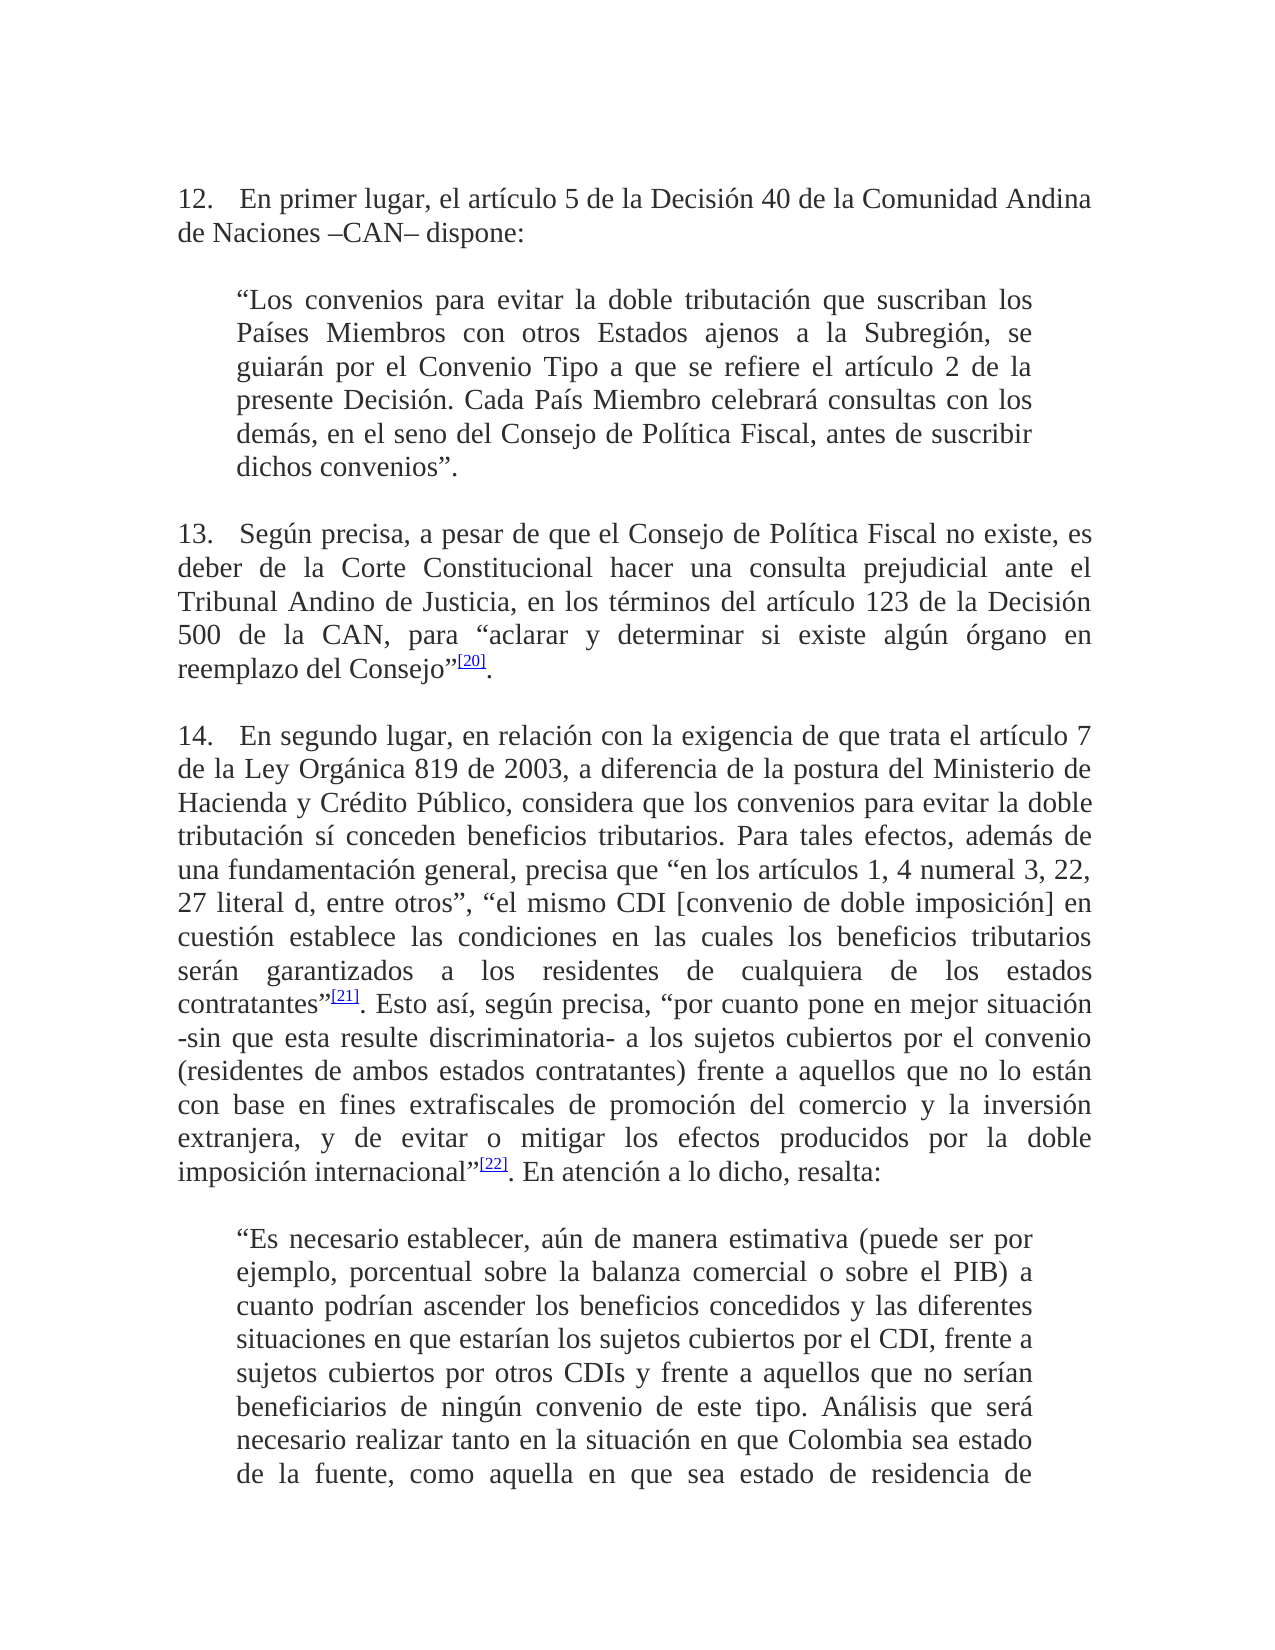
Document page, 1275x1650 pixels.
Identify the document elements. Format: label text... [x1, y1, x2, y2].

text 13. Según precisa, a pesar de que el Consejo de Política Fiscal no existe, es deber de la Corte Constitucional hacer una consulta prejudicial ante el Tribunal Andino de Justicia, en los términos del artículo 123 de la Decisión 500 de la CAN, para “aclarar y determinar si existe algún órgano en reemplazo del Consejo”[20]. [177, 517, 1093, 684]
text “Los convenios para evitar la doble tributación que suscriban los Países Miembros con otros Estados ajenos a la Subregión, se guiarán por el Convenio Tipo a que se refiere el artículo 2 de la presente Decisión. Cada País Miembro celebrará consultas con los demás, en el seno del Consejo de Política Fiscal, antes de suscribir dichos convenios”. [236, 282, 1034, 483]
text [236, 1221, 1034, 1489]
text 14. En segundo lugar, en relación con la exigencia de que trata el artículo 7 de la Ley Orgánica 819 de 2003, a diferencia de la postura del Ministerio de Hacienda y Crédito Público, considera que los convenios para evitar la doble tributación sí conceden beneficios tributarios. Para tales efectos, además de una fundamentación general, precisa que “en los artículos 1, 4 numeral 3, 22, 27 literal d, entre otros”, “el mismo CDI [convenio de doble imposición] en cuestión establece las condiciones en las cuales los beneficios tributarios serán garantizados a los residentes de cualquiera de los estados contratantes”[21]. Esto así, según precisa, “por cuanto pone en mejor situación -sin que esta resulte discriminatoria- a los sujetos cubiertos por el convenio (residentes de ambos estados contratantes) frente a aquellos que no lo están con base en fines extrafiscales de promoción del comercio y la inversión extranjera, y de evitar o mitigar los efectos producidos por la doble imposición internacional”[22]. En atención a lo dicho, resalta: [177, 718, 1093, 1187]
text 12. En primer lugar, el artículo 5 de la Decisión 40 de la Comunidad Andina de Naciones –CAN– dispone: [177, 181, 1093, 248]
